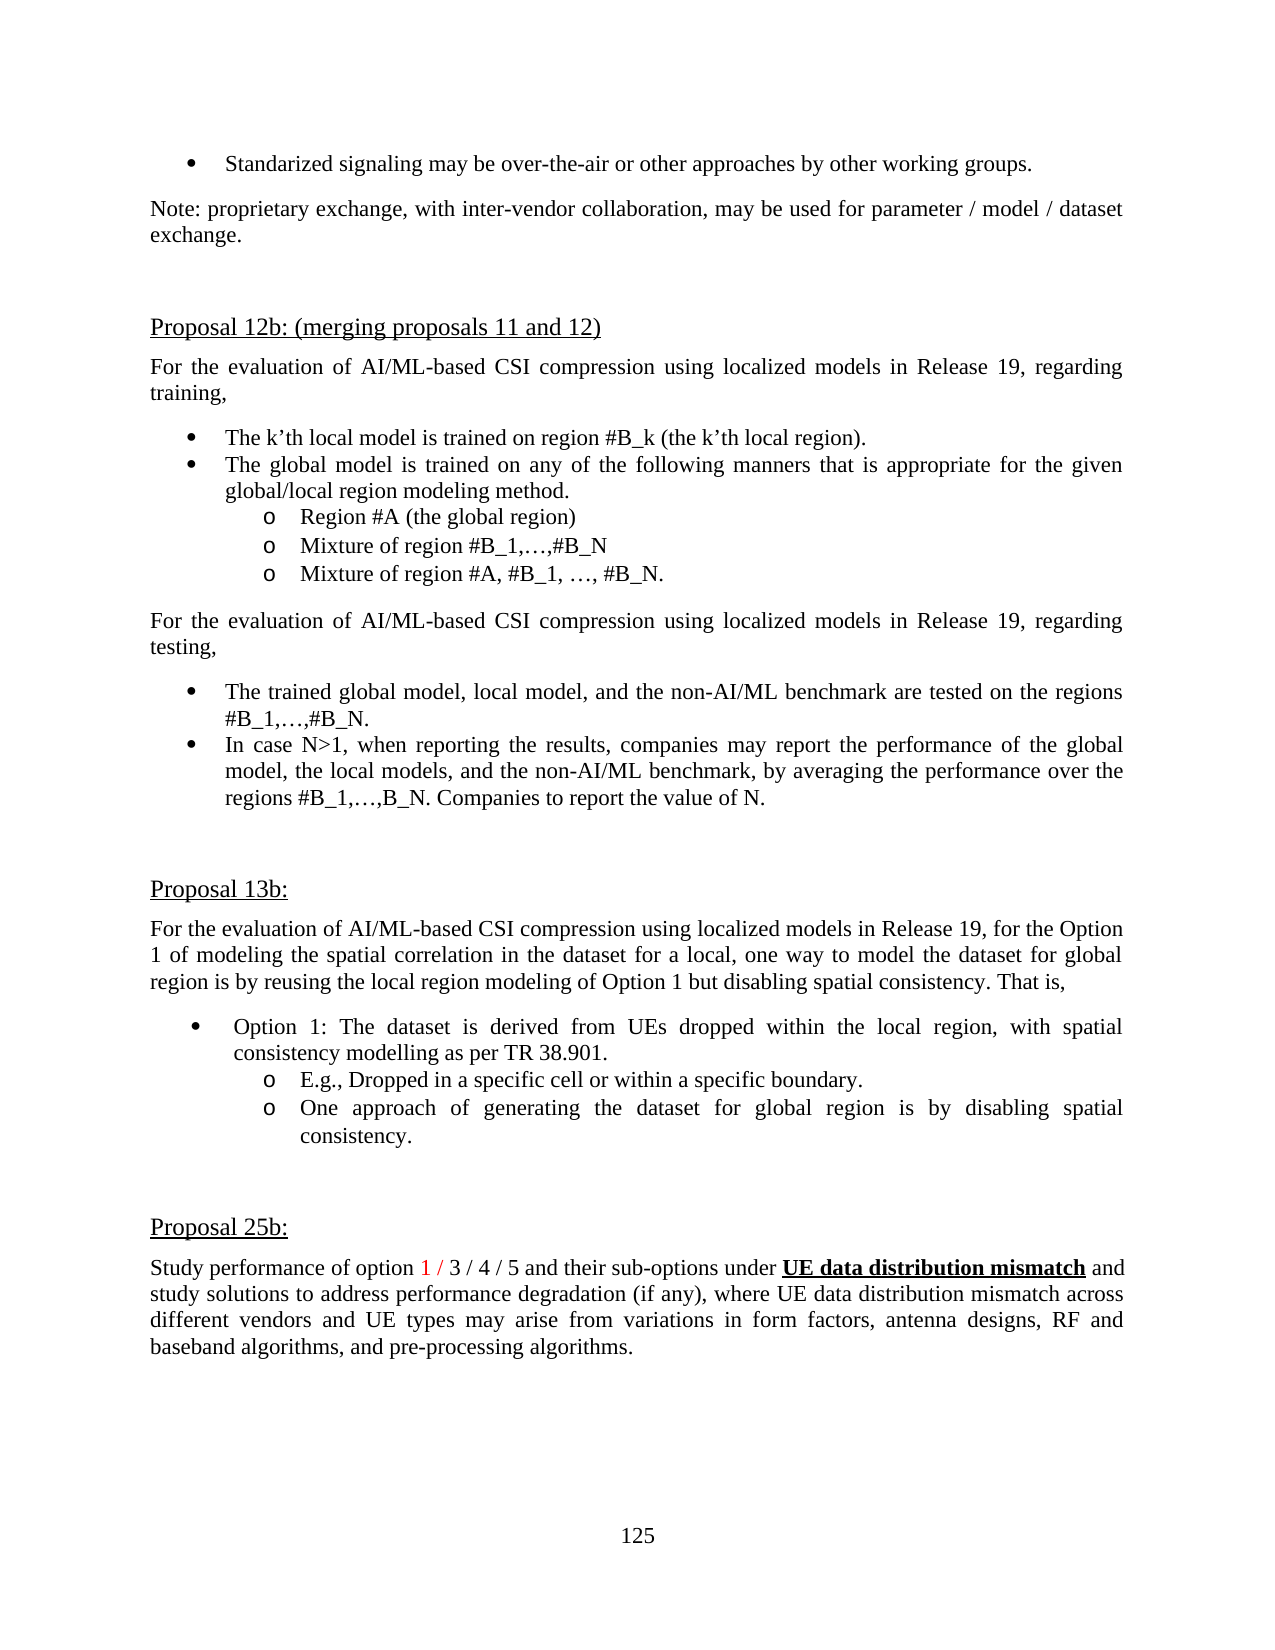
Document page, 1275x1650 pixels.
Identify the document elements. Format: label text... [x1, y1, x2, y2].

text Study performance of option 1 / 3 / 4 / 5 and their sub-options under UE data distribution mismatch and study solutions to address performance degradation (if any), where UE data distribution mismatch across different vendors and UE types may arise from variations in form factors, antenna designs, RF and baseband algorithms, and pre-processing algorithms. [150, 1254, 1125, 1359]
text For the evaluation of AI/ML-based CSI compression using localized models in Release 19, regarding training, [150, 353, 1125, 406]
list Region #A (the global region) [262, 503, 1125, 532]
text Proposal 13b: [150, 874, 1125, 903]
list The global model is trained on any of the following manners that is appropriate for the given global/local region modeling method. [187, 451, 1125, 503]
list The trained global model, local model, and the non-AI/ML benchmark are tested on the regions #B_1,…,#B_N. [187, 678, 1125, 731]
list In case N>1, when reporting the results, companies may report the performance of the global model, the local models, and the non-AI/ML benchmark, by averaging the performance over the regions #B_1,…,B_N. Companies to report the value of N. [187, 731, 1125, 810]
list Mixture of region #B_1,…,#B_N [262, 532, 1125, 560]
text For the evaluation of AI/ML-based CSI compression using localized models in Release 19, regarding testing, [150, 607, 1125, 659]
list One approach of generating the dataset for global region is by disabling spatial consistency. [262, 1094, 1125, 1148]
text Note: proprietary exchange, with inter-vendor collaboration, may be used for parameter / model / dataset exchange. [150, 195, 1125, 248]
text Proposal 25b: [150, 1212, 1125, 1241]
list The k’th local model is trained on region #B_k (the k’th local region). [187, 424, 1125, 451]
list E.g., Dropped in a specific cell or within a specific boundary. [262, 1066, 1125, 1094]
text Proposal 12b: (merging proposals 11 and 12) [150, 312, 1125, 340]
list Standarized signaling may be over-the-air or other approaches by other working groups. [187, 150, 1125, 176]
list Option 1: The dataset is derived from UEs dropped within the local region, with spatial consistency modelling as per TR 38.901. [192, 1013, 1125, 1066]
list Mixture of region #A, #B_1, …, #B_N. [262, 560, 1125, 588]
text For the evaluation of AI/ML-based CSI compression using localized models in Release 19, for the Option 1 of modeling the spatial correlation in the dataset for a local, one way to model the dataset for global region is by reusing the local region modeling of Option 1 but disabling spatial consistency. That is, [150, 915, 1125, 994]
